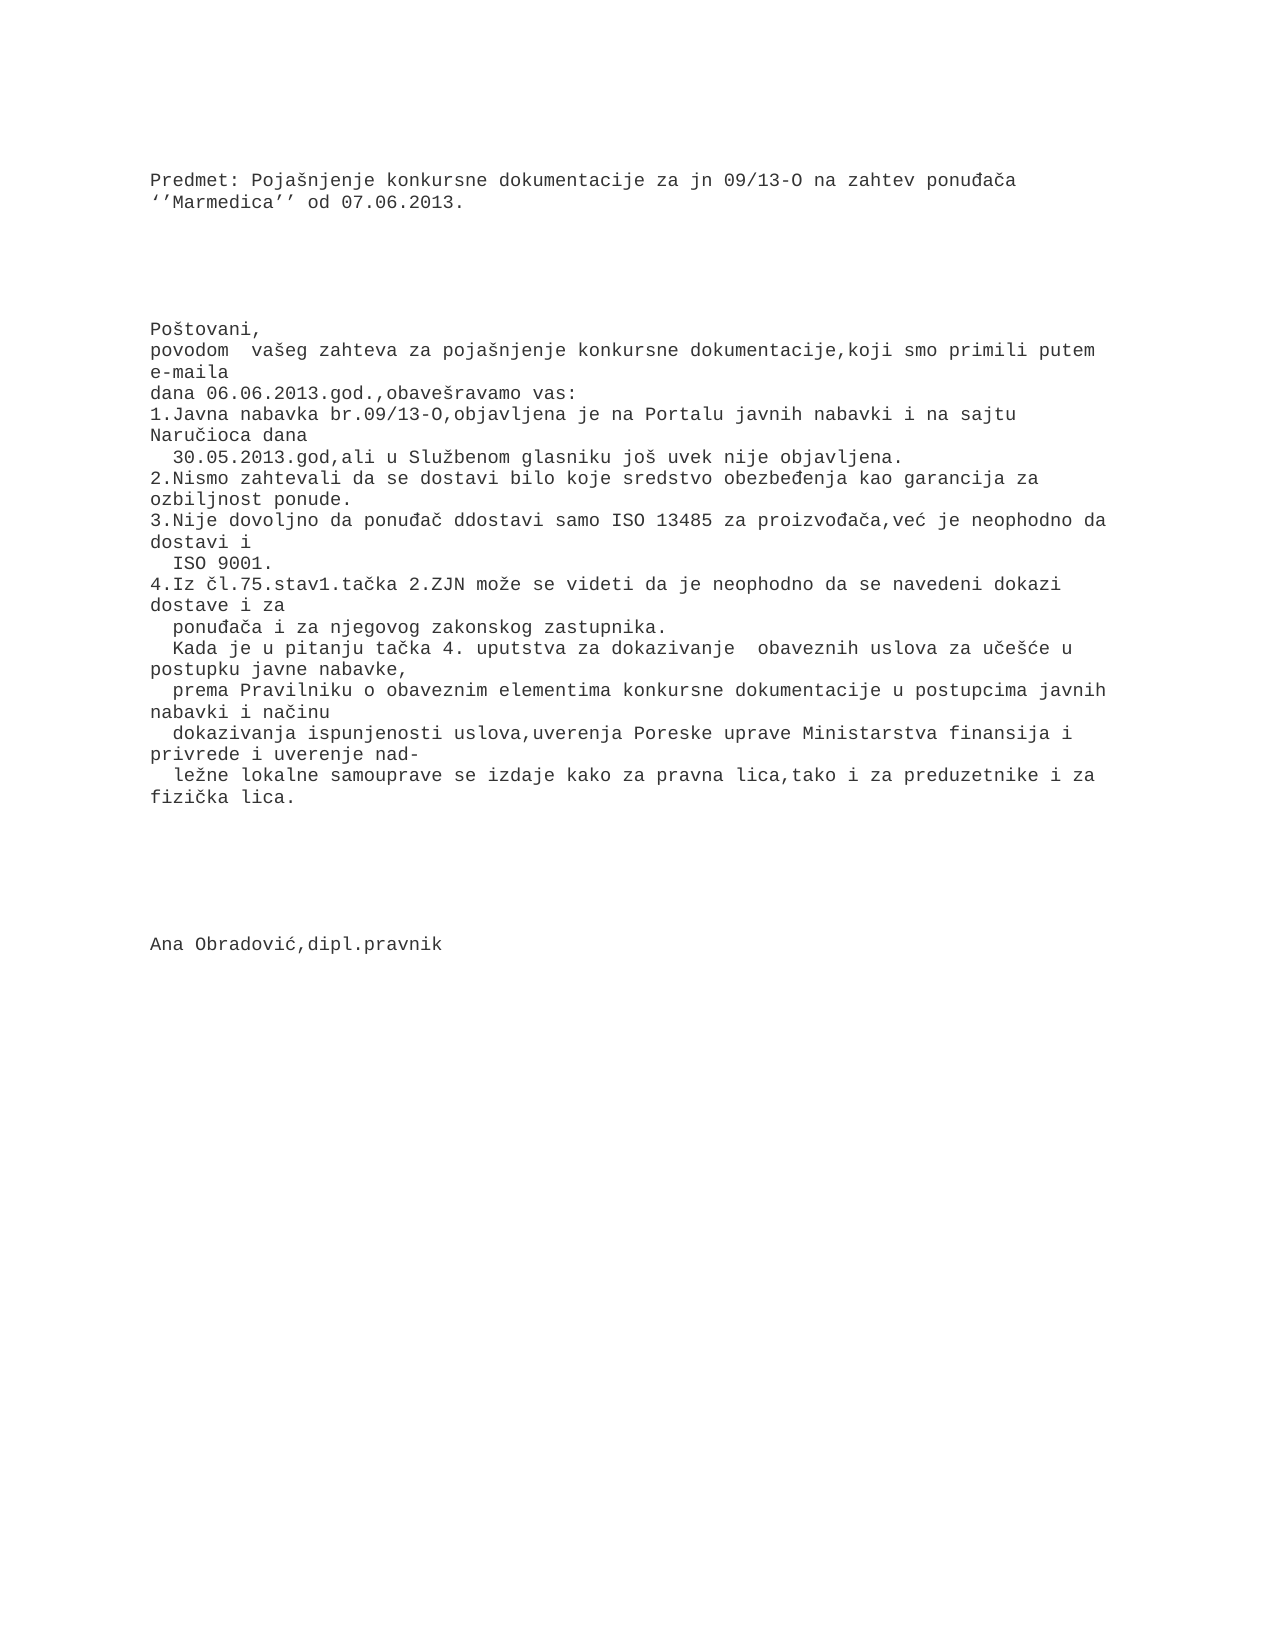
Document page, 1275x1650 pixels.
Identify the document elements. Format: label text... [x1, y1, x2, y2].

text 2.Nismo zahtevali da se dostavi bilo koje sredstvo obezbeđenja kao garancija za ozbiljnost ponude. [150, 469, 1125, 511]
text Ana Obradović,dipl.pravnik [150, 934, 1125, 956]
text ponuđača i za njegovog zakonskog zastupnika. [150, 617, 1125, 639]
text ISO 9001. [150, 554, 1125, 575]
text Poštovani, [150, 320, 1125, 341]
text 1.Javna nabavka br.09/13-O,objavljena je na Portalu javnih nabavki i na sajtu Naručioca dana [150, 405, 1125, 447]
text 4.Iz čl.75.stav1.tačka 2.ZJN može se videti da je neophodno da se navedeni dokazi dostave i za [150, 575, 1125, 617]
text Predmet: Pojašnjenje konkursne dokumentacije za jn 09/13-O na zahtev ponuđača ‘’Marmedica’’ od 07.06.2013. [150, 171, 1125, 214]
text Kada je u pitanju tačka 4. uputstva za dokazivanje obaveznih uslova za učešće u postupku javne nabavke, [150, 639, 1125, 681]
text dokazivanja ispunjenosti uslova,uverenja Poreske uprave Ministarstva finansija i privrede i uverenje nad- [150, 724, 1125, 766]
text povodom vašeg zahteva za pojašnjenje konkursne dokumentacije,koji smo primili putem e-maila [150, 341, 1125, 384]
text ležne lokalne samouprave se izdaje kako za pravna lica,tako i za preduzetnike i za fizička lica. [150, 766, 1125, 809]
text prema Pravilniku o obaveznim elementima konkursne dokumentacije u postupcima javnih nabavki i načinu [150, 681, 1125, 724]
text 3.Nije dovoljno da ponuđač ddostavi samo ISO 13485 za proizvođača,već je neophodno da dostavi i [150, 511, 1125, 554]
text 30.05.2013.god,ali u Službenom glasniku još uvek nije objavljena. [150, 447, 1125, 469]
text dana 06.06.2013.god.,obavešravamo vas: [150, 384, 1125, 405]
